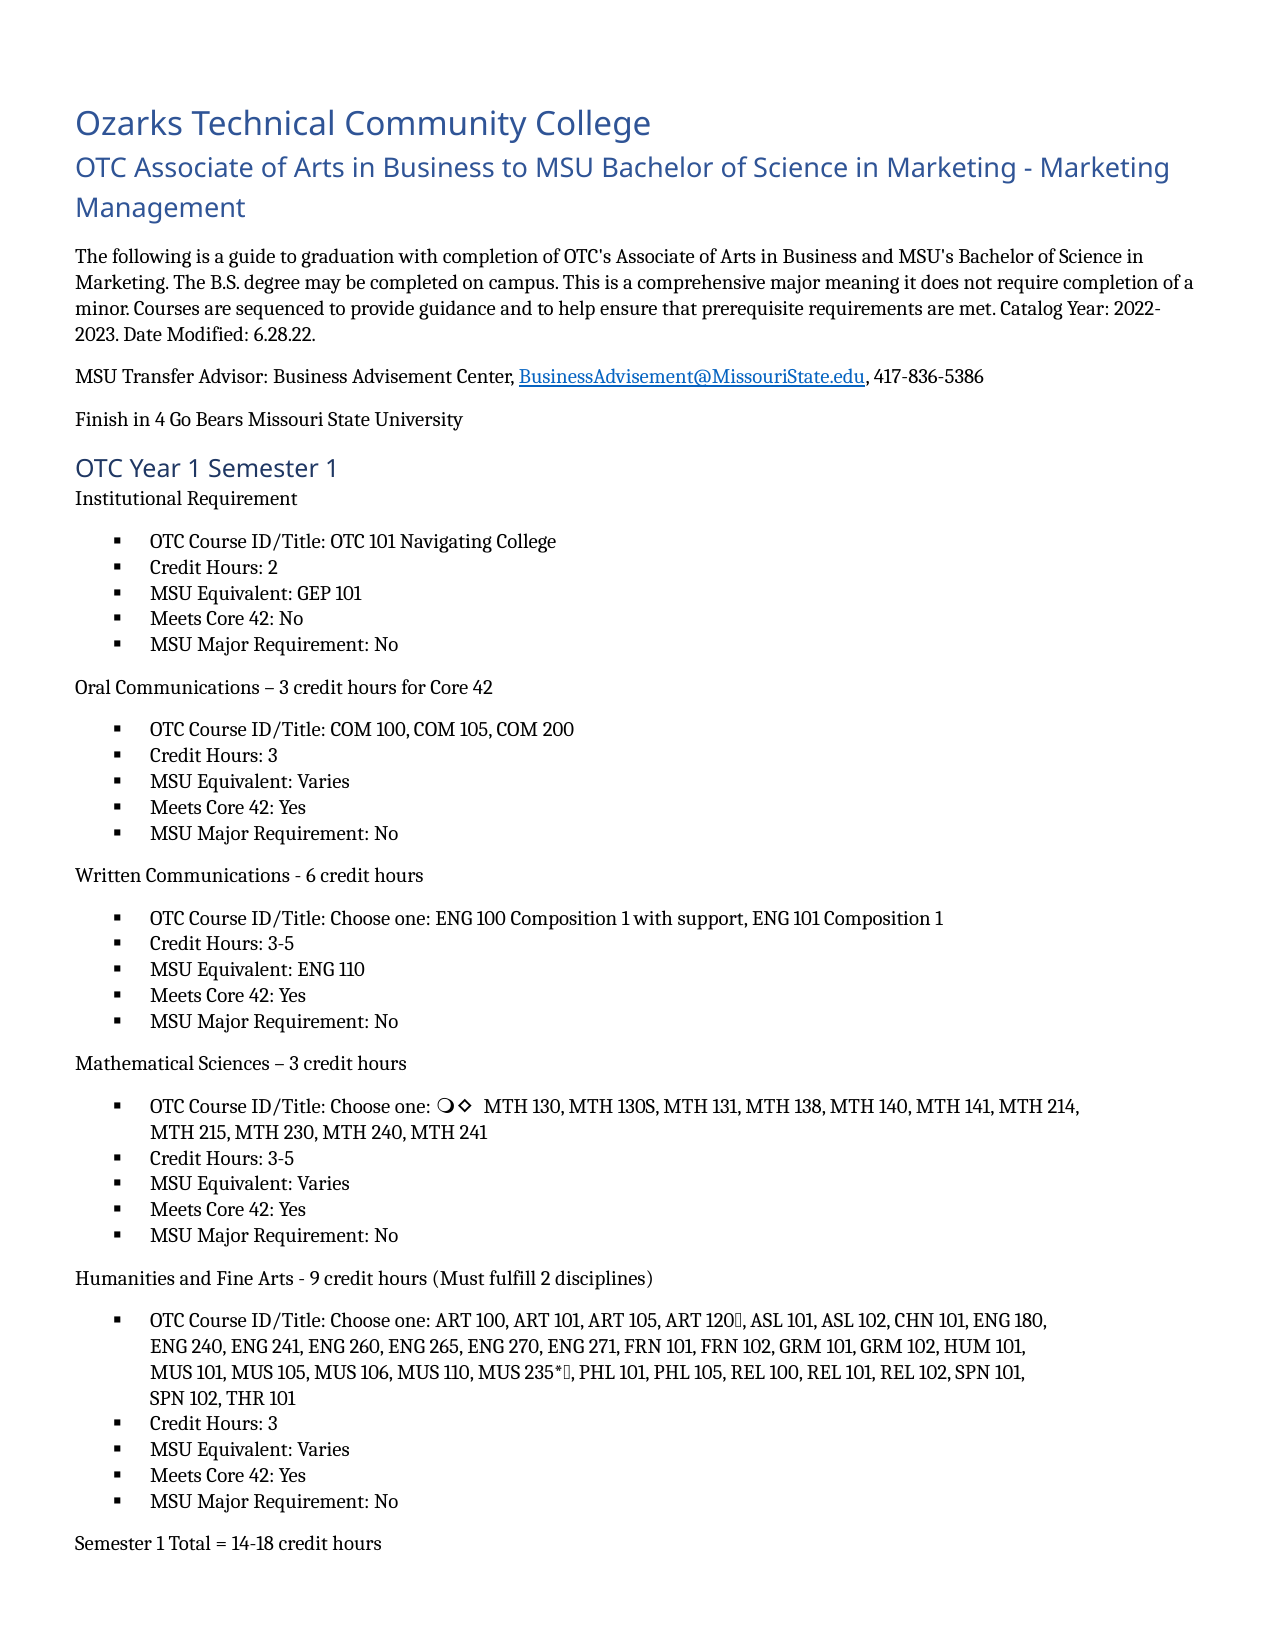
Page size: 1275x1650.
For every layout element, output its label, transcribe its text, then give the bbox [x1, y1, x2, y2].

text Institutional Requirement [75, 487, 1200, 511]
list Meets Core 42: Yes [112, 1464, 1200, 1488]
list MSU Equivalent: Varies [112, 1438, 1200, 1462]
list MSU Equivalent: GEP 101 [112, 581, 1200, 605]
text Finish in 4 Go Bears Missouri State University [75, 408, 1200, 432]
list Credit Hours: 3 [112, 744, 1200, 768]
text Mathematical Sciences – 3 credit hours [75, 1052, 1200, 1076]
list OTC Course ID/Title: OTC 101 Navigating College [112, 529, 1200, 553]
list Credit Hours: 2 [112, 555, 1200, 579]
text The following is a guide to graduation with completion of OTC's Associate of Arts in Business and MSU's Bachelor of Science in Marketing. The B.S. degree may be completed on campus. This is a comprehensive major meaning it does not require completion of a minor. Courses are sequenced to provide guidance and to help ensure that prerequisite requirements are met. Catalog Year: 2022-2023. Date Modified: 6.28.22. [75, 245, 1200, 347]
list MSU Equivalent: ENG 110 [112, 958, 1200, 982]
text MSU Transfer Advisor: Business Advisement Center, BusinessAdvisement@MissouriState.edu, 417-836-5386 [75, 365, 1200, 389]
list OTC Course ID/Title: Choose one: MTH 130, MTH 130S, MTH 131, MTH 138, MTH 140, MTH 141, MTH 214, MTH 215, MTH 230, MTH 240, MTH 241 [112, 1094, 1200, 1144]
list MSU Major Requirement: No [112, 1009, 1200, 1033]
list Credit Hours: 3-5 [112, 932, 1200, 956]
list Meets Core 42: Yes [112, 1198, 1200, 1222]
subtitle Ozarks Technical Community College [75, 100, 1200, 145]
list MSU Major Requirement: No [112, 821, 1200, 845]
text Semester 1 Total = 14-18 credit hours [75, 1532, 1200, 1556]
list MSU Major Requirement: No [112, 633, 1200, 657]
list MSU Equivalent: Varies [112, 769, 1200, 793]
list MSU Major Requirement: No [112, 1224, 1200, 1248]
list OTC Course ID/Title: COM 100, COM 105, COM 200 [112, 718, 1200, 742]
list MSU Major Requirement: No [112, 1489, 1200, 1513]
list OTC Course ID/Title: Choose one: ENG 100 Composition 1 with support, ENG 101 Composition 1 [112, 906, 1200, 930]
list OTC Course ID/Title: Choose one: ART 100, ART 101, ART 105, ART 120, ASL 101, ASL 102, CHN 101, ENG 180, ENG 240, ENG 241, ENG 260, ENG 265, ENG 270, ENG 271, FRN 101, FRN 102, GRM 101, GRM 102, HUM 101, MUS 101, MUS 105, MUS 106, MUS 110, MUS 235*, PHL 101, PHL 105, REL 100, REL 101, REL 102, SPN 101, SPN 102, THR 101 [112, 1309, 1200, 1410]
list Credit Hours: 3 [112, 1412, 1200, 1436]
text Oral Communications – 3 credit hours for Core 42 [75, 675, 1200, 699]
text OTC Associate of Arts in Business to MSU Bachelor of Science in Marketing - Marketing Management [75, 149, 1200, 226]
list MSU Equivalent: Varies [112, 1172, 1200, 1196]
text Humanities and Fine Arts - 9 credit hours (Must fulfill 2 disciplines) [75, 1266, 1200, 1290]
list Meets Core 42: Yes [112, 984, 1200, 1008]
list Meets Core 42: No [112, 607, 1200, 631]
list Credit Hours: 3-5 [112, 1146, 1200, 1170]
list Meets Core 42: Yes [112, 795, 1200, 819]
subtitle OTC Year 1 Semester 1 [75, 450, 1200, 484]
text Written Communications - 6 credit hours [75, 864, 1200, 888]
